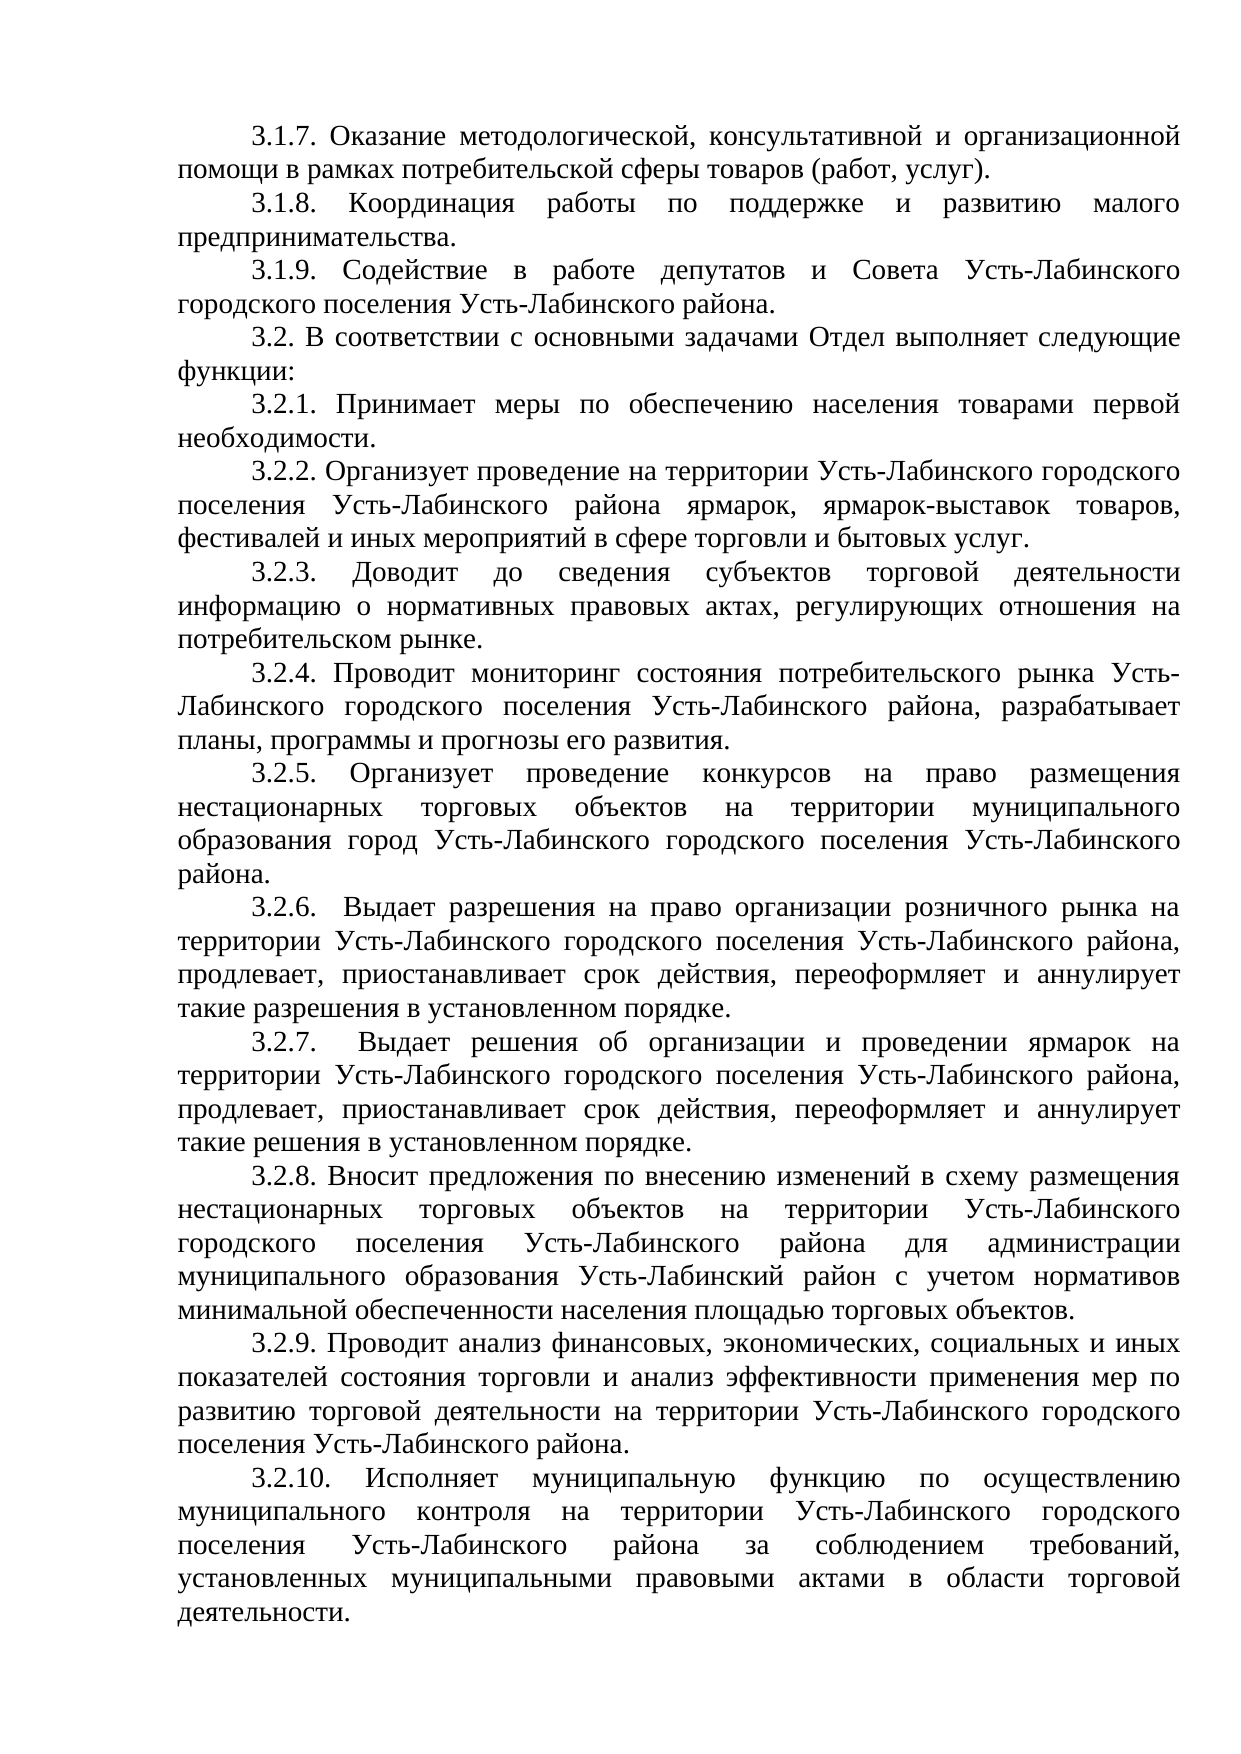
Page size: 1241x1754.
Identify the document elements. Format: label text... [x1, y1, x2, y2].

text 3.2. В соответствии с основными задачами Отдел выполняет следующие функции: [177, 319, 1181, 386]
text 3.2.3. Доводит до сведения субъектов торговой деятельности информацию о нормативных правовых актах, регулирующих отношения на потребительском рынке. [177, 554, 1181, 655]
text 3.2.9. Проводит анализ финансовых, экономических, социальных и иных показателей состояния торговли и анализ эффективности применения мер по развитию торговой деятельности на территории Усть-Лабинского городского поселения Усть-Лабинского района. [177, 1326, 1181, 1460]
text 3.2.2. Организует проведение на территории Усть-Лабинского городского поселения Усть-Лабинского района ярмарок, ярмарок-выставок товаров, фестивалей и иных мероприятий в сфере торговли и бытовых услуг. [177, 453, 1181, 554]
text 3.2.4. Проводит мониторинг состояния потребительского рынка Усть-Лабинского городского поселения Усть-Лабинского района, разрабатывает планы, программы и прогнозы его развития. [177, 655, 1181, 755]
text 3.1.8. Координация работы по поддержке и развитию малого предпринимательства. [177, 185, 1181, 252]
text 3.2.1. Принимает меры по обеспечению населения товарами первой необходимости. [177, 386, 1181, 453]
text 3.2.7. Выдает решения об организации и проведении ярмарок на территории Усть-Лабинского городского поселения Усть-Лабинского района, продлевает, приостанавливает срок действия, переоформляет и аннулирует такие решения в установленном порядке. [177, 1024, 1181, 1158]
text 3.1.7. Оказание методологической, консультативной и организационной помощи в рамках потребительской сферы товаров (работ, услуг). [177, 118, 1181, 185]
text 3.2.6. Выдает разрешения на право организации розничного рынка на территории Усть-Лабинского городского поселения Усть-Лабинского района, продлевает, приостанавливает срок действия, переоформляет и аннулирует такие разрешения в установленном порядке. [177, 889, 1181, 1024]
text 3.2.5. Организует проведение конкурсов на право размещения нестационарных торговых объектов на территории муниципального образования город Усть-Лабинского городского поселения Усть-Лабинского района. [177, 755, 1181, 889]
text 3.2.10. Исполняет муниципальную функцию по осуществлению муниципального контроля на территории Усть-Лабинского городского поселения Усть-Лабинского района за соблюдением требований, установленных муниципальными правовыми актами в области торговой деятельности. [177, 1460, 1181, 1627]
text 3.1.9. Содействие в работе депутатов и Совета Усть-Лабинского городского поселения Усть-Лабинского района. [177, 252, 1181, 319]
text 3.2.8. Вносит предложения по внесению изменений в схему размещения нестационарных торговых объектов на территории Усть-Лабинского городского поселения Усть-Лабинского района для администрации муниципального образования Усть-Лабинский район с учетом нормативов минимальной обеспеченности населения площадью торговых объектов. [177, 1158, 1181, 1326]
